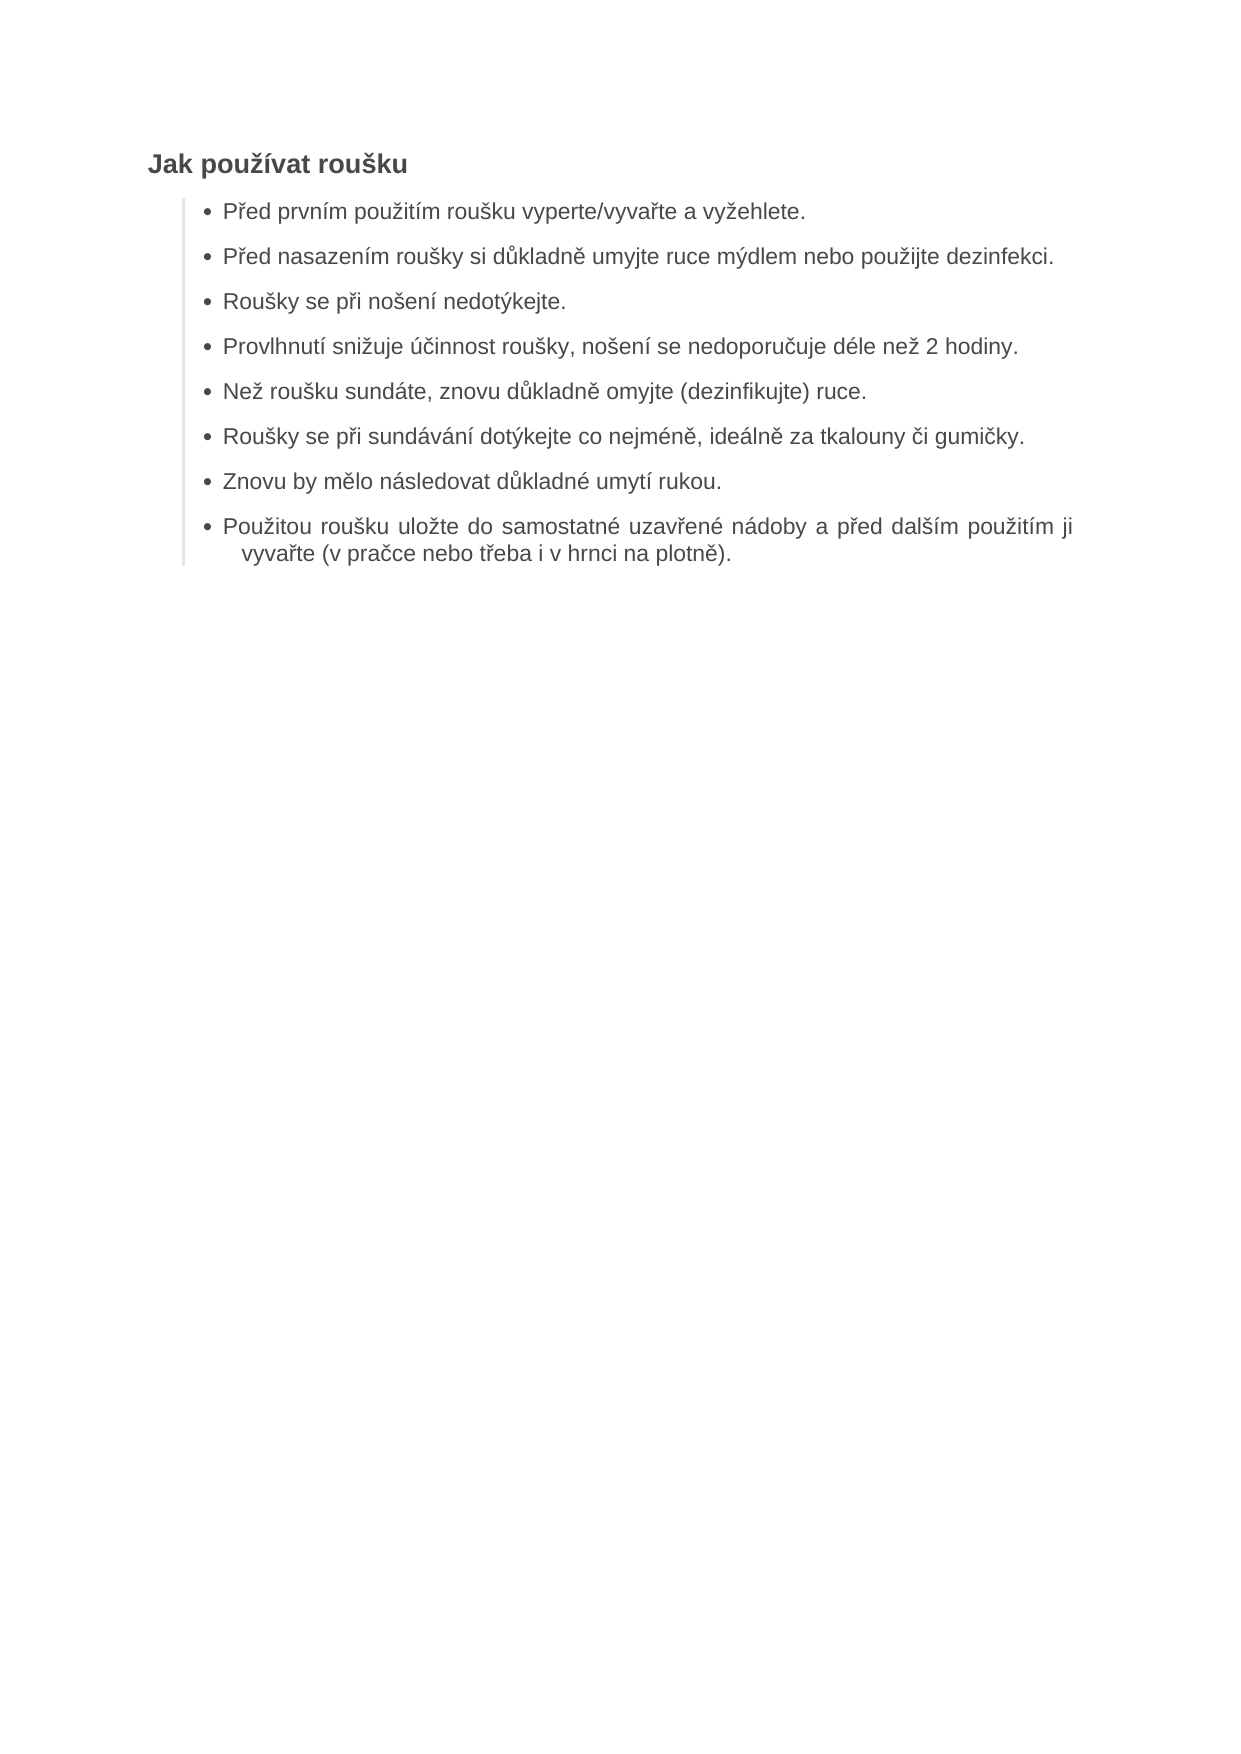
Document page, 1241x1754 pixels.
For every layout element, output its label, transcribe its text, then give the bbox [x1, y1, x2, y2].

list Použitou roušku uložte do samostatné uzavřené nádoby a před dalším použitím ji vyvařte (v pračce nebo třeba i v hrnci na plotně). [185, 513, 1074, 566]
text Jak používat roušku [148, 148, 1093, 179]
list Roušky se při nošení nedotýkejte. [185, 288, 1074, 314]
list Než roušku sundáte, znovu důkladně omyjte (dezinfikujte) ruce. [185, 378, 1074, 404]
list Znovu by mělo následovat důkladné umytí rukou. [185, 468, 1074, 494]
list Před prvním použitím roušku vyperte/vyvařte a vyžehlete. [185, 198, 1074, 224]
list Před nasazením roušky si důkladně umyjte ruce mýdlem nebo použijte dezinfekci. [185, 243, 1074, 269]
list Roušky se při sundávání dotýkejte co nejméně, ideálně za tkalouny či gumičky. [185, 423, 1074, 449]
list Provlhnutí snižuje účinnost roušky, nošení se nedoporučuje déle než 2 hodiny. [185, 333, 1074, 359]
